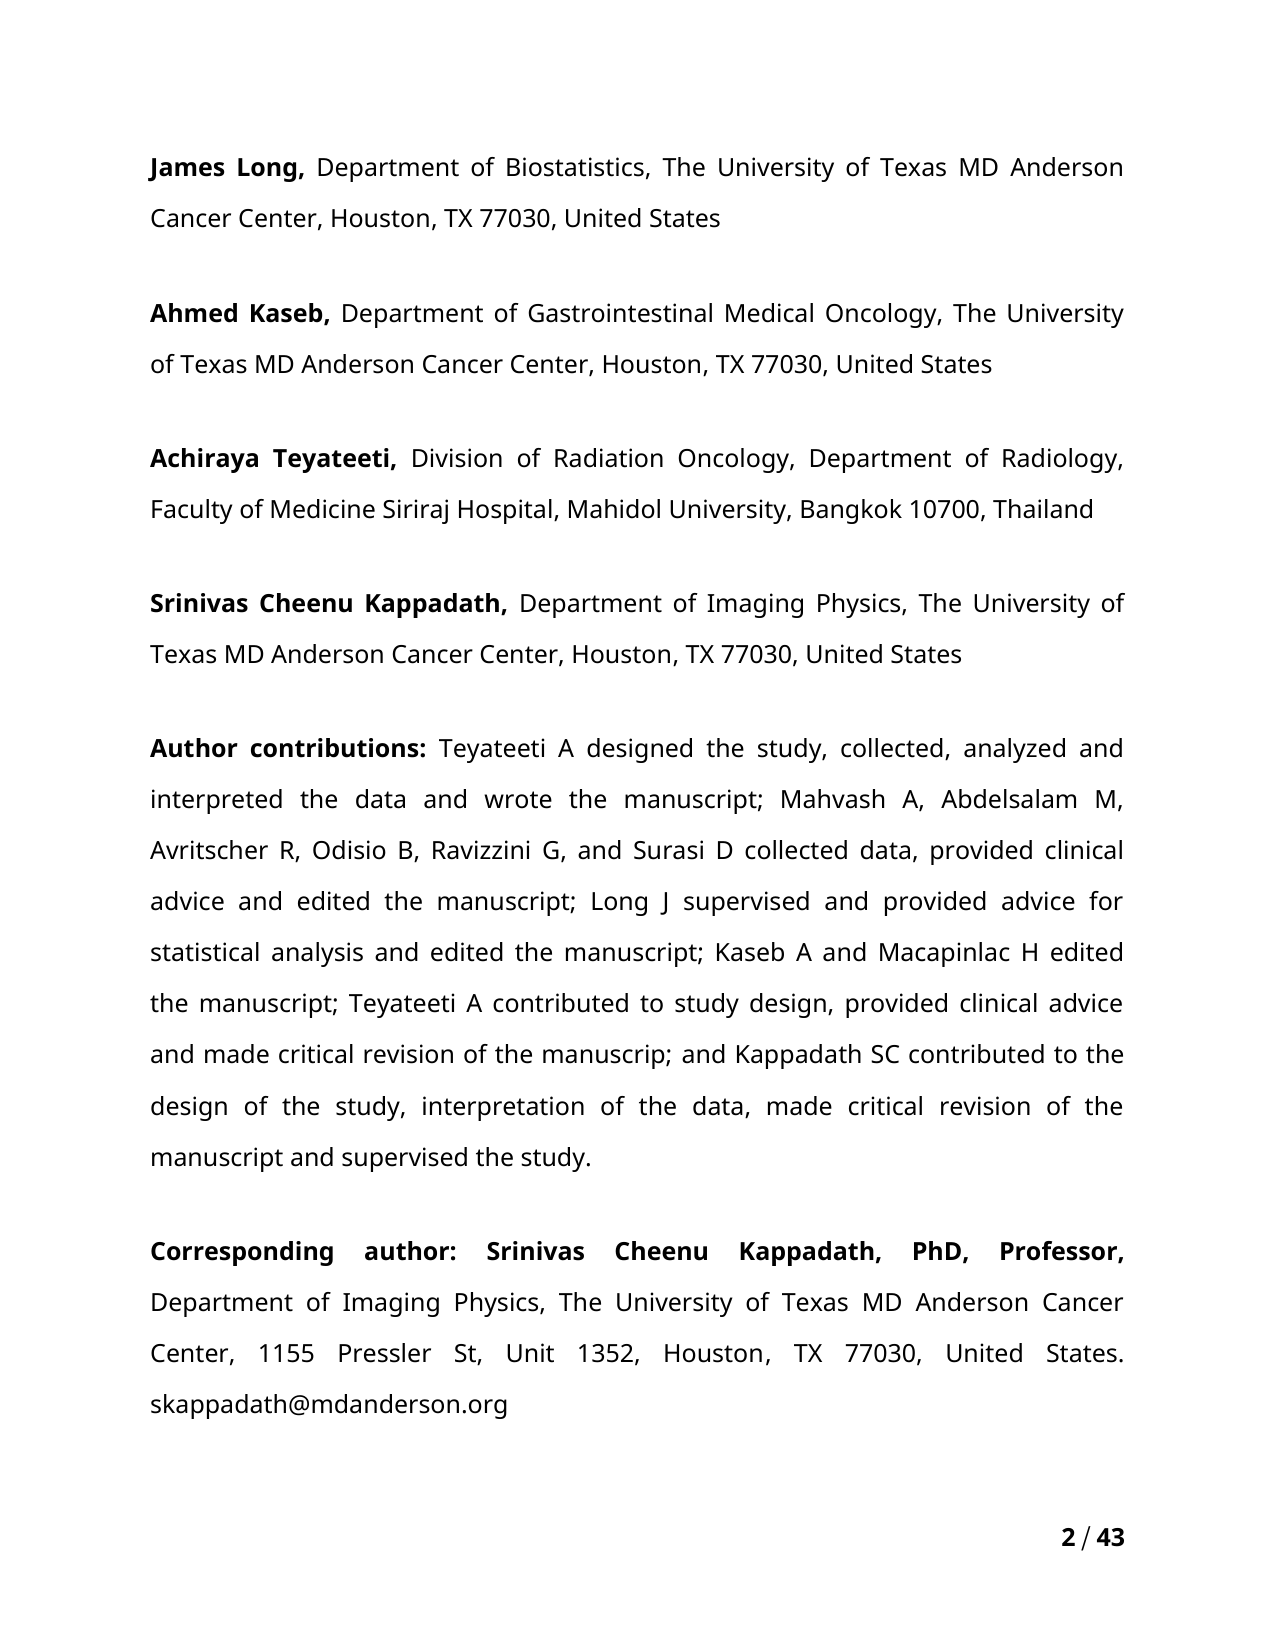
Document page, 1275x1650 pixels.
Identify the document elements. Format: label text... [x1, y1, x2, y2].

text Achiraya Teyateeti, Division of Radiation Oncology, Department of Radiology, Faculty of Medicine Siriraj Hospital, Mahidol University, Bangkok 10700, Thailand [150, 440, 1125, 526]
text Srinivas Cheenu Kappadath, Department of Imaging Physics, The University of Texas MD Anderson Cancer Center, Houston, TX 77030, United States [150, 586, 1125, 671]
text Author contributions: Teyateeti A designed the study, collected, analyzed and interpreted the data and wrote the manuscript; Mahvash A, Abdelsalam M, Avritscher R, Odisio B, Ravizzini G, and Surasi D collected data, provided clinical advice and edited the manuscript; Long J supervised and provided advice for statistical analysis and edited the manuscript; Kaseb A and Macapinlac H edited the manuscript; Teyateeti A contributed to study design, provided clinical advice and made critical revision of the manuscrip; and Kappadath SC contributed to the design of the study, interpretation of the data, made critical revision of the manuscript and supervised the study. [150, 731, 1125, 1173]
text Ahmed Kaseb, Department of Gastrointestinal Medical Oncology, The University of Texas MD Anderson Cancer Center, Houston, TX 77030, United States [150, 295, 1125, 380]
text Corresponding author: Srinivas Cheenu Kappadath, PhD, Professor, Department of Imaging Physics, The University of Texas MD Anderson Cancer Center, 1155 Pressler St, Unit 1352, Houston, TX 77030, United States. skappadath@mdanderson.org [150, 1233, 1125, 1421]
text James Long, Department of Biostatistics, The University of Texas MD Anderson Cancer Center, Houston, TX 77030, United States [150, 150, 1125, 235]
